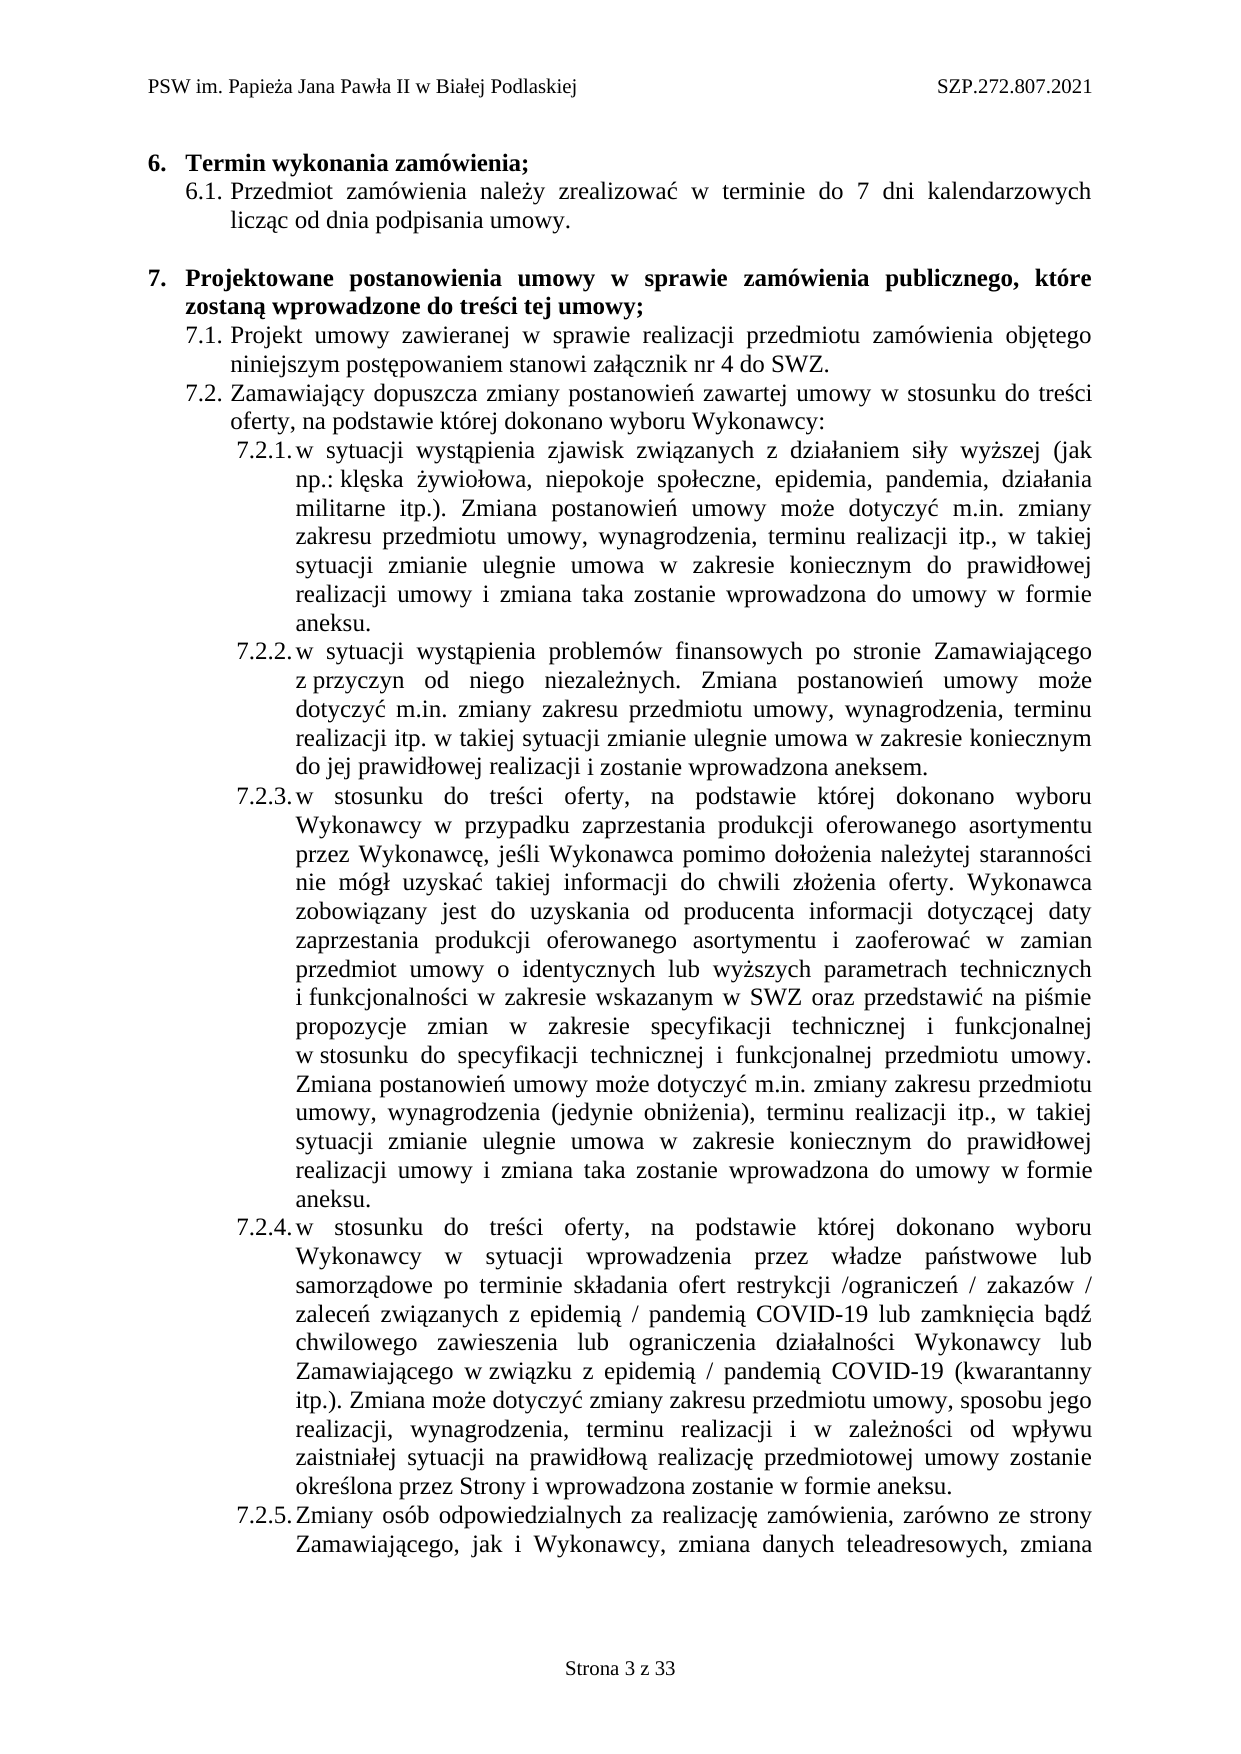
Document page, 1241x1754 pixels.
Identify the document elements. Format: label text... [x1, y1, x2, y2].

list Przedmiot zamówienia należy zrealizować w terminie do 7 dni kalendarzowych licząc od dnia podpisania umowy. [185, 176, 1093, 234]
list w stosunku do treści oferty, na podstawie której dokonano wyboru Wykonawcy w sytuacji wprowadzenia przez władze państwowe lub samorządowe po terminie składania ofert restrykcji /ograniczeń / zakazów / zaleceń związanych z epidemią / pandemią COVID-19 lub zamknięcia bądź chwilowego zawieszenia lub ograniczenia działalności Wykonawcy lub Zamawiającego w związku z epidemią / pandemią COVID-19 (kwarantanny itp.). Zmiana może dotyczyć zmiany zakresu przedmiotu umowy, sposobu jego realizacji, wynagrodzenia, terminu realizacji i w zależności od wpływu zaistniałej sytuacji na prawidłową realizację przedmiotowej umowy zostanie określona przez Strony i wprowadzona zostanie w formie aneksu. [236, 1212, 1093, 1500]
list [236, 1500, 1093, 1557]
list Projekt umowy zawieranej w sprawie realizacji przedmiotu zamówienia objętego niniejszym postępowaniem stanowi załącznik nr 4 do SWZ. [185, 320, 1093, 378]
list w stosunku do treści oferty, na podstawie której dokonano wyboru Wykonawcy w przypadku zaprzestania produkcji oferowanego asortymentu przez Wykonawcę, jeśli Wykonawca pomimo dołożenia należytej staranności nie mógł uzyskać takiej informacji do chwili złożenia oferty. Wykonawca zobowiązany jest do uzyskania od producenta informacji dotyczącej daty zaprzestania produkcji oferowanego asortymentu i zaoferować w zamian przedmiot umowy o identycznych lub wyższych parametrach technicznych i funkcjonalności w zakresie wskazanym w SWZ oraz przedstawić na piśmie propozycje zmian w zakresie specyfikacji technicznej i funkcjonalnej w stosunku do specyfikacji technicznej i funkcjonalnej przedmiotu umowy. Zmiana postanowień umowy może dotyczyć m.in. zmiany zakresu przedmiotu umowy, wynagrodzenia (jedynie obniżenia), terminu realizacji itp., w takiej sytuacji zmianie ulegnie umowa w zakresie koniecznym do prawidłowej realizacji umowy i zmiana taka zostanie wprowadzona do umowy w formie aneksu. [236, 781, 1093, 1212]
list Termin wykonania zamówienia; [148, 148, 1093, 176]
list Zamawiający dopuszcza zmiany postanowień zawartej umowy w stosunku do treści oferty, na podstawie której dokonano wyboru Wykonawcy: [185, 378, 1093, 435]
list w sytuacji wystąpienia problemów finansowych po stronie Zamawiającego z przyczyn od niego niezależnych. Zmiana postanowień umowy może dotyczyć m.in. zmiany zakresu przedmiotu umowy, wynagrodzenia, terminu realizacji itp. w takiej sytuacji zmianie ulegnie umowa w zakresie koniecznym do jej prawidłowej realizacji i zostanie wprowadzona aneksem. [236, 636, 1093, 781]
list w sytuacji wystąpienia zjawisk związanych z działaniem siły wyższej (jak np.: klęska żywiołowa, niepokoje społeczne, epidemia, pandemia, działania militarne itp.). Zmiana postanowień umowy może dotyczyć m.in. zmiany zakresu przedmiotu umowy, wynagrodzenia, terminu realizacji itp., w takiej sytuacji zmianie ulegnie umowa w zakresie koniecznym do prawidłowej realizacji umowy i zmiana taka zostanie wprowadzona do umowy w formie aneksu. [236, 435, 1093, 636]
list Projektowane postanowienia umowy w sprawie zamówienia publicznego, które zostaną wprowadzone do treści tej umowy; [148, 263, 1093, 320]
